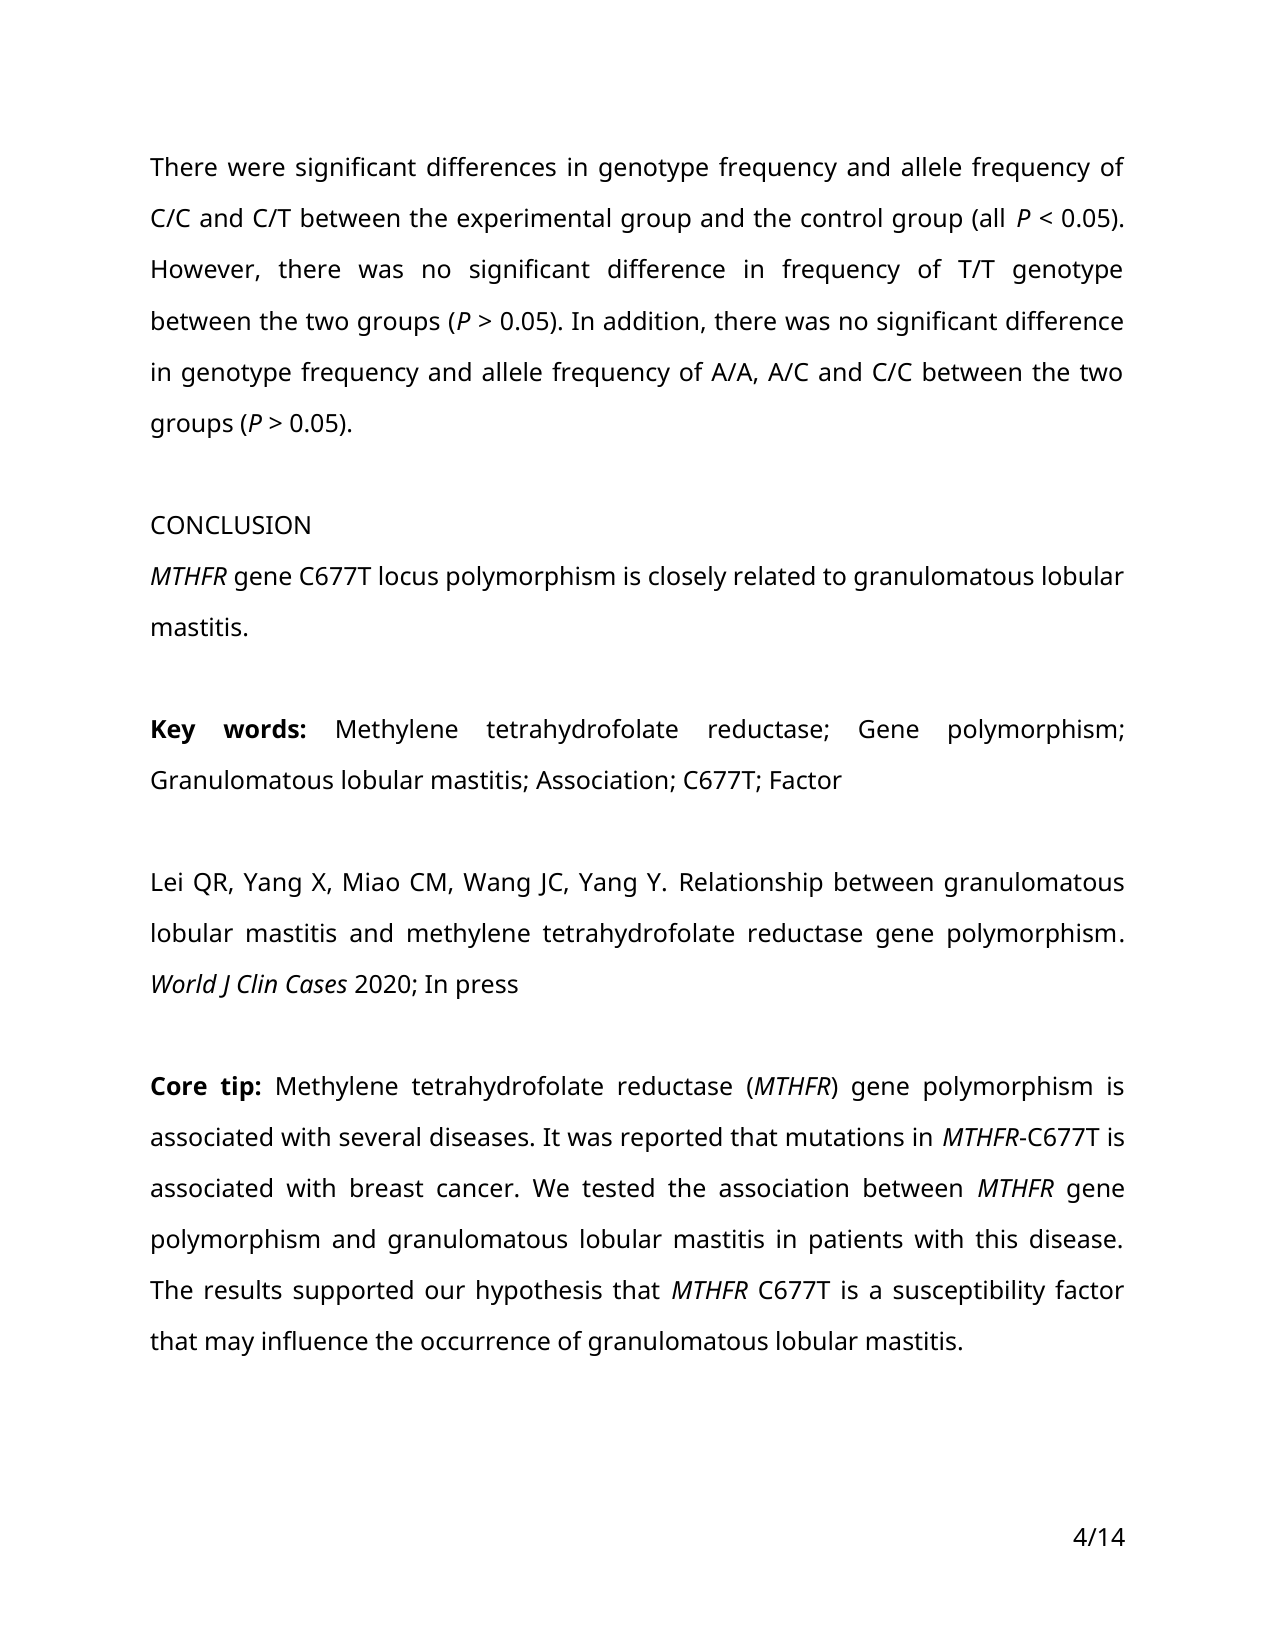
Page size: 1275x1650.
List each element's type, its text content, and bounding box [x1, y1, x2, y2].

text Core tip: Methylene tetrahydrofolate reductase (MTHFR) gene polymorphism is associated with several diseases. It was reported that mutations in MTHFR-C677T is associated with breast cancer. We tested the association between MTHFR gene polymorphism and granulomatous lobular mastitis in patients with this disease. The results supported our hypothesis that MTHFR C677T is a susceptibility factor that may influence the occurrence of granulomatous lobular mastitis. [150, 1069, 1125, 1358]
text Key words: Methylene tetrahydrofolate reductase; Gene polymorphism; Granulomatous lobular mastitis; Association; C677T; Factor [150, 711, 1125, 797]
text Lei QR, Yang X, Miao CM, Wang JC, Yang Y. Relationship between granulomatous lobular mastitis and methylene tetrahydrofolate reductase gene polymorphism. World J Clin Cases 2020; In press [150, 864, 1125, 1001]
text CONCLUSION [150, 507, 1125, 541]
text MTHFR gene C677T locus polymorphism is closely related to granulomatous lobular mastitis. [150, 558, 1125, 643]
text There were significant differences in genotype frequency and allele frequency of C/C and C/T between the experimental group and the control group (all P < 0.05). However, there was no significant difference in frequency of T/T genotype between the two groups (P > 0.05). In addition, there was no significant difference in genotype frequency and allele frequency of A/A, A/C and C/C between the two groups (P > 0.05). [150, 150, 1125, 439]
